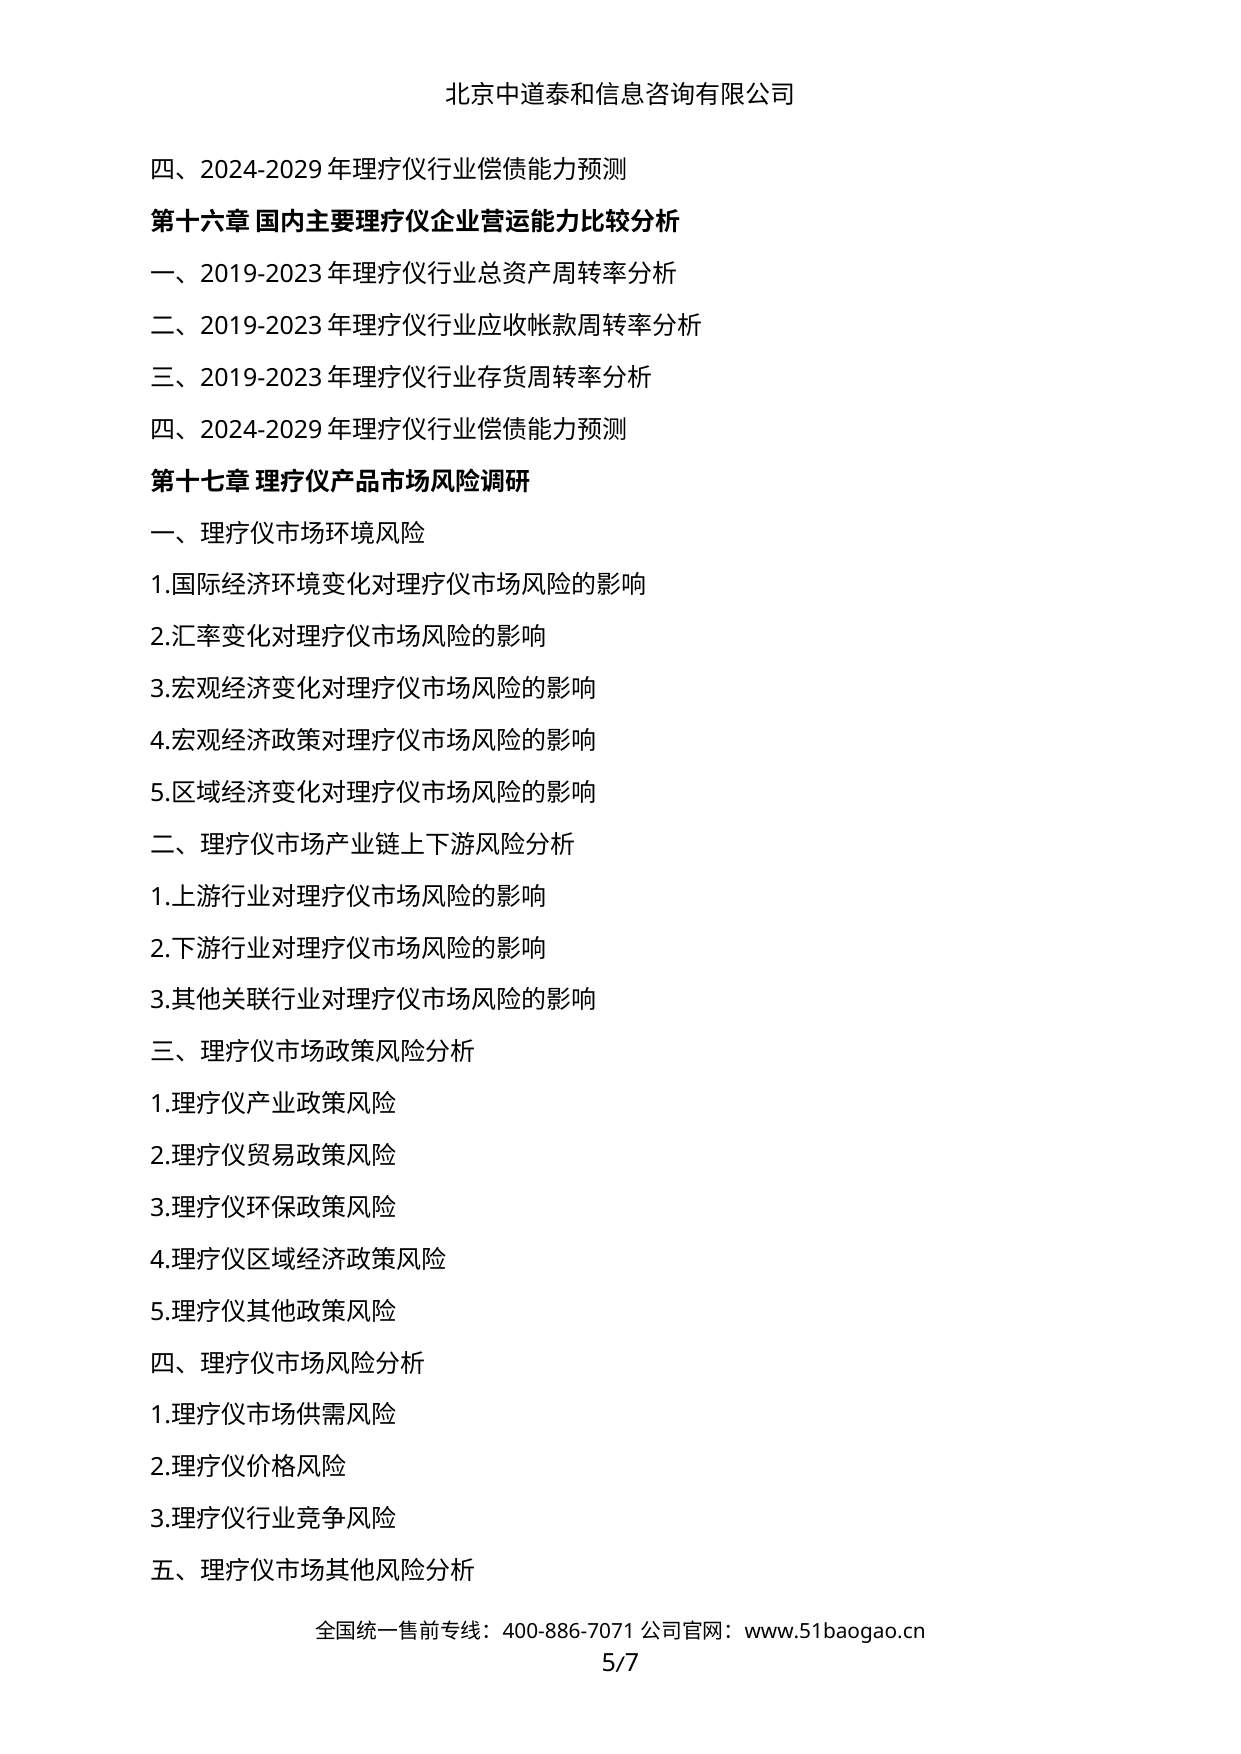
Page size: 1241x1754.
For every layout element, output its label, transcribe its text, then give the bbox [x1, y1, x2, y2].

text 3.理疗仪行业竞争风险 [150, 1499, 1090, 1535]
text 二、理疗仪市场产业链上下游风险分析 [150, 824, 1090, 861]
text 2.汇率变化对理疗仪市场风险的影响 [150, 617, 1090, 653]
text 第十六章 国内主要理疗仪企业营运能力比较分析 [150, 202, 1090, 238]
text 4.理疗仪区域经济政策风险 [150, 1239, 1090, 1276]
text 1.理疗仪产业政策风险 [150, 1084, 1090, 1120]
text 第十七章 理疗仪产品市场风险调研 [150, 461, 1090, 497]
text 2.理疗仪价格风险 [150, 1447, 1090, 1483]
text 四、2024-2029年理疗仪行业偿债能力预测 [150, 409, 1090, 446]
text 5.理疗仪其他政策风险 [150, 1291, 1090, 1327]
text 3.理疗仪环保政策风险 [150, 1187, 1090, 1224]
text 三、2019-2023年理疗仪行业存货周转率分析 [150, 357, 1090, 394]
text 5.区域经济变化对理疗仪市场风险的影响 [150, 772, 1090, 809]
text 三、理疗仪市场政策风险分析 [150, 1032, 1090, 1068]
text 一、2019-2023年理疗仪行业总资产周转率分析 [150, 254, 1090, 290]
text 1.国际经济环境变化对理疗仪市场风险的影响 [150, 565, 1090, 601]
text 四、2024-2029年理疗仪行业偿债能力预测 [150, 150, 1090, 186]
text 3.其他关联行业对理疗仪市场风险的影响 [150, 980, 1090, 1016]
text 2.下游行业对理疗仪市场风险的影响 [150, 928, 1090, 964]
text 一、理疗仪市场环境风险 [150, 513, 1090, 549]
text 4.宏观经济政策对理疗仪市场风险的影响 [150, 721, 1090, 757]
text 3.宏观经济变化对理疗仪市场风险的影响 [150, 669, 1090, 705]
text 1.上游行业对理疗仪市场风险的影响 [150, 876, 1090, 912]
text 2.理疗仪贸易政策风险 [150, 1136, 1090, 1172]
text 1.理疗仪市场供需风险 [150, 1395, 1090, 1431]
text 五、理疗仪市场其他风险分析 [150, 1551, 1090, 1587]
text 二、2019-2023年理疗仪行业应收帐款周转率分析 [150, 306, 1090, 342]
text 四、理疗仪市场风险分析 [150, 1343, 1090, 1379]
